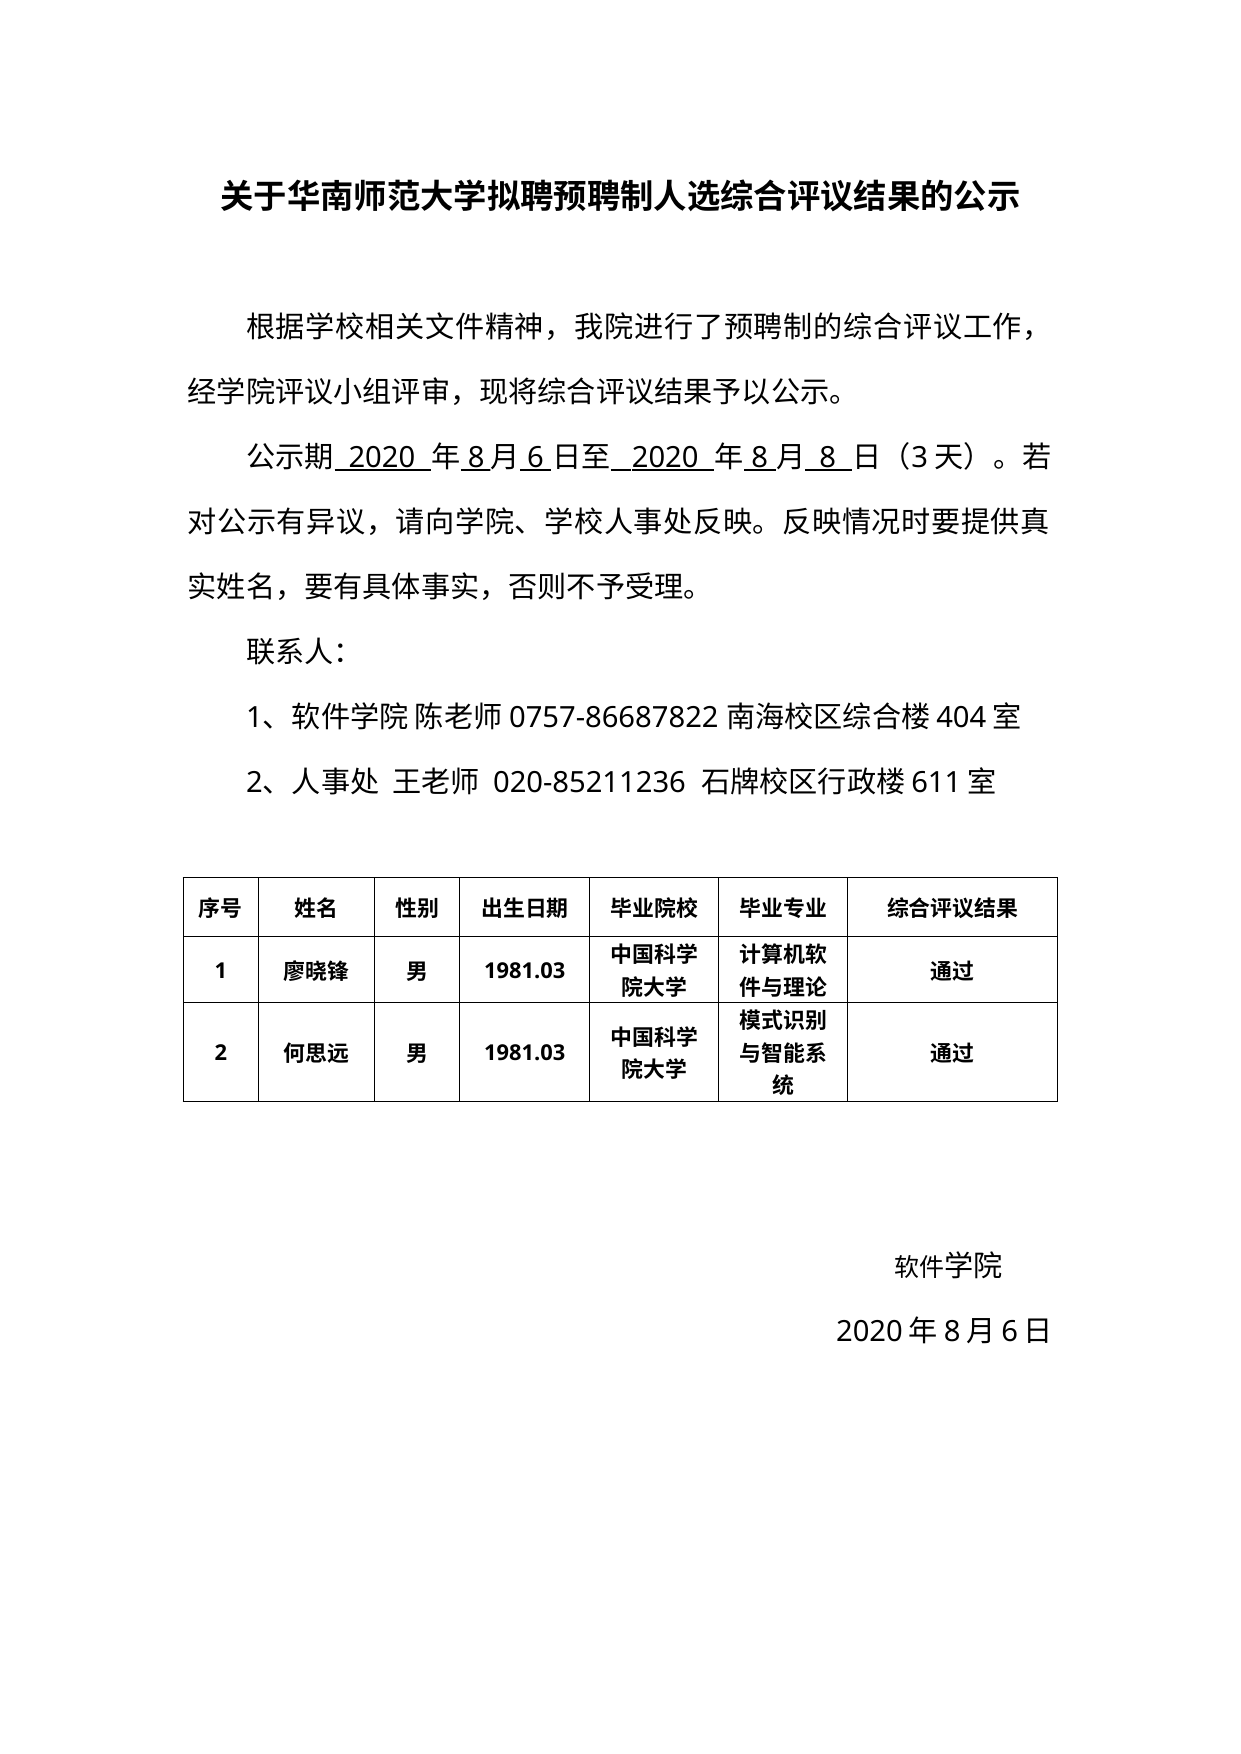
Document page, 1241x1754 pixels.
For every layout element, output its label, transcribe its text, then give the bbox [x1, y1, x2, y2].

text 根据学校相关文件精神，我院进行了预聘制的综合评议工作，经学院评议小组评审，现将综合评议结果予以公示。 [187, 292, 1053, 422]
table_header 序号 [184, 878, 258, 936]
text 联系人： [187, 617, 1053, 682]
text 2、人事处 王老师 020-85211236 石牌校区行政楼611室 [187, 747, 1053, 812]
text 1、软件学院 陈老师 0757-86687822 南海校区综合楼404室 [187, 682, 1053, 747]
text 公示期 2020 年 8月 6 日至 2020 年 8 月 8 日（3天）。若对公示有异议，请向学院、学校人事处反映。反映情况时要提供真实姓名，要有具体事实，否则不予受理。 [187, 422, 1053, 617]
table_cell 通过 [848, 937, 1057, 1002]
table_cell 计算机软件与理论 [719, 937, 847, 1002]
table_cell 模式识别与智能系统 [719, 1003, 847, 1101]
table_cell 2 [184, 1003, 258, 1101]
table_cell 1 [184, 937, 258, 1002]
table_header 毕业专业 [719, 878, 847, 936]
table_cell 1981.03 [460, 937, 589, 1002]
table_header 姓名 [259, 878, 374, 936]
table_cell 通过 [848, 1003, 1057, 1101]
text 软件学院 [187, 1232, 1003, 1297]
text 2020年8月6日 [187, 1297, 1053, 1362]
table_cell 中国科学院大学 [590, 937, 718, 1002]
table_header 性别 [375, 878, 459, 936]
text 关于华南师范大学拟聘预聘制人选综合评议结果的公示 [187, 162, 1053, 227]
table_header 毕业院校 [590, 878, 718, 936]
table_cell 男 [375, 937, 459, 1002]
table_header 出生日期 [460, 878, 589, 936]
table_cell 1981.03 [460, 1003, 589, 1101]
table_cell 何思远 [259, 1003, 374, 1101]
table_header 综合评议结果 [848, 878, 1057, 936]
table_cell 中国科学院大学 [590, 1003, 718, 1101]
table_cell 男 [375, 1003, 459, 1101]
table_cell 廖晓锋 [259, 937, 374, 1002]
